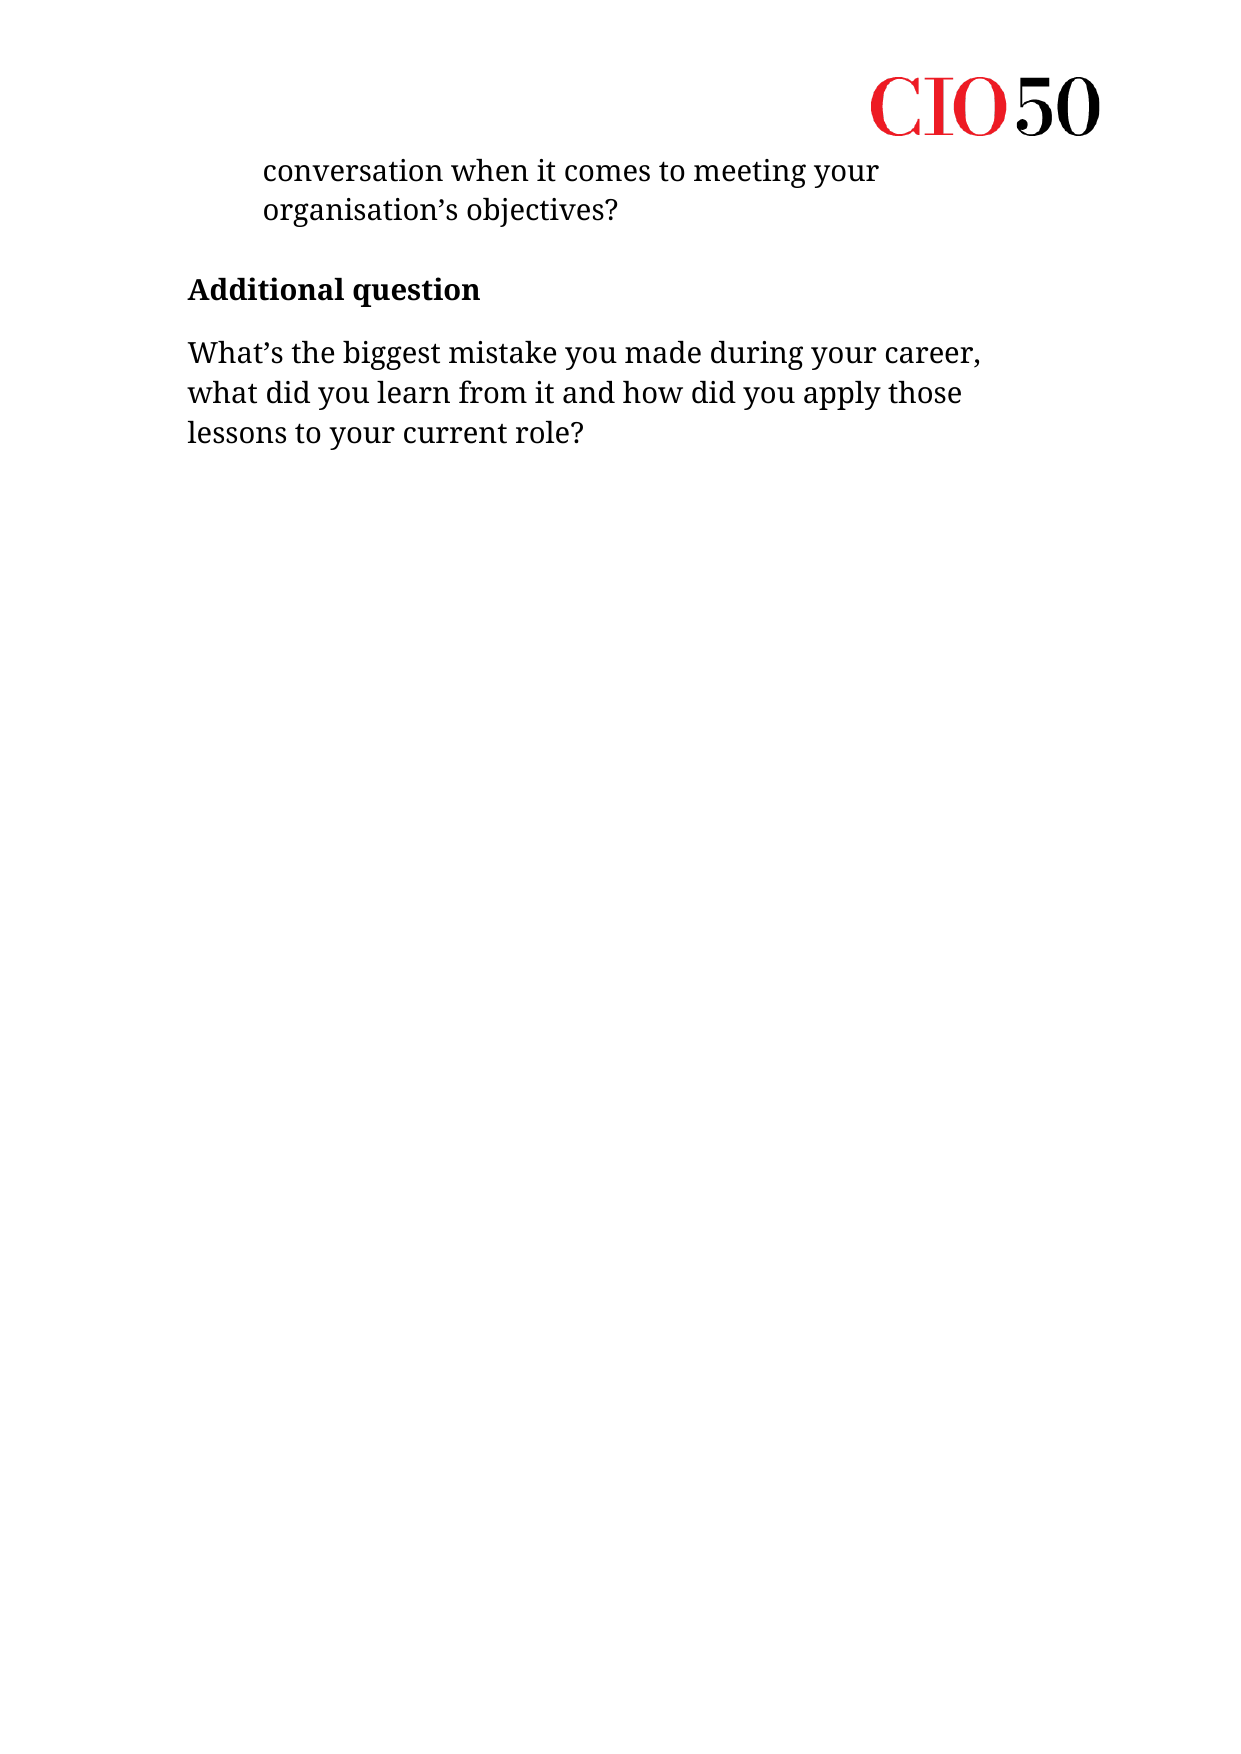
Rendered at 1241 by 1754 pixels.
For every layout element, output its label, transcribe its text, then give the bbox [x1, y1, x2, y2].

text Additional question [187, 269, 1053, 309]
text What’s the biggest mistake you made during your career, what did you learn from it and how did you apply those lessons to your current role? [187, 333, 1053, 452]
picture [863, 68, 1107, 145]
